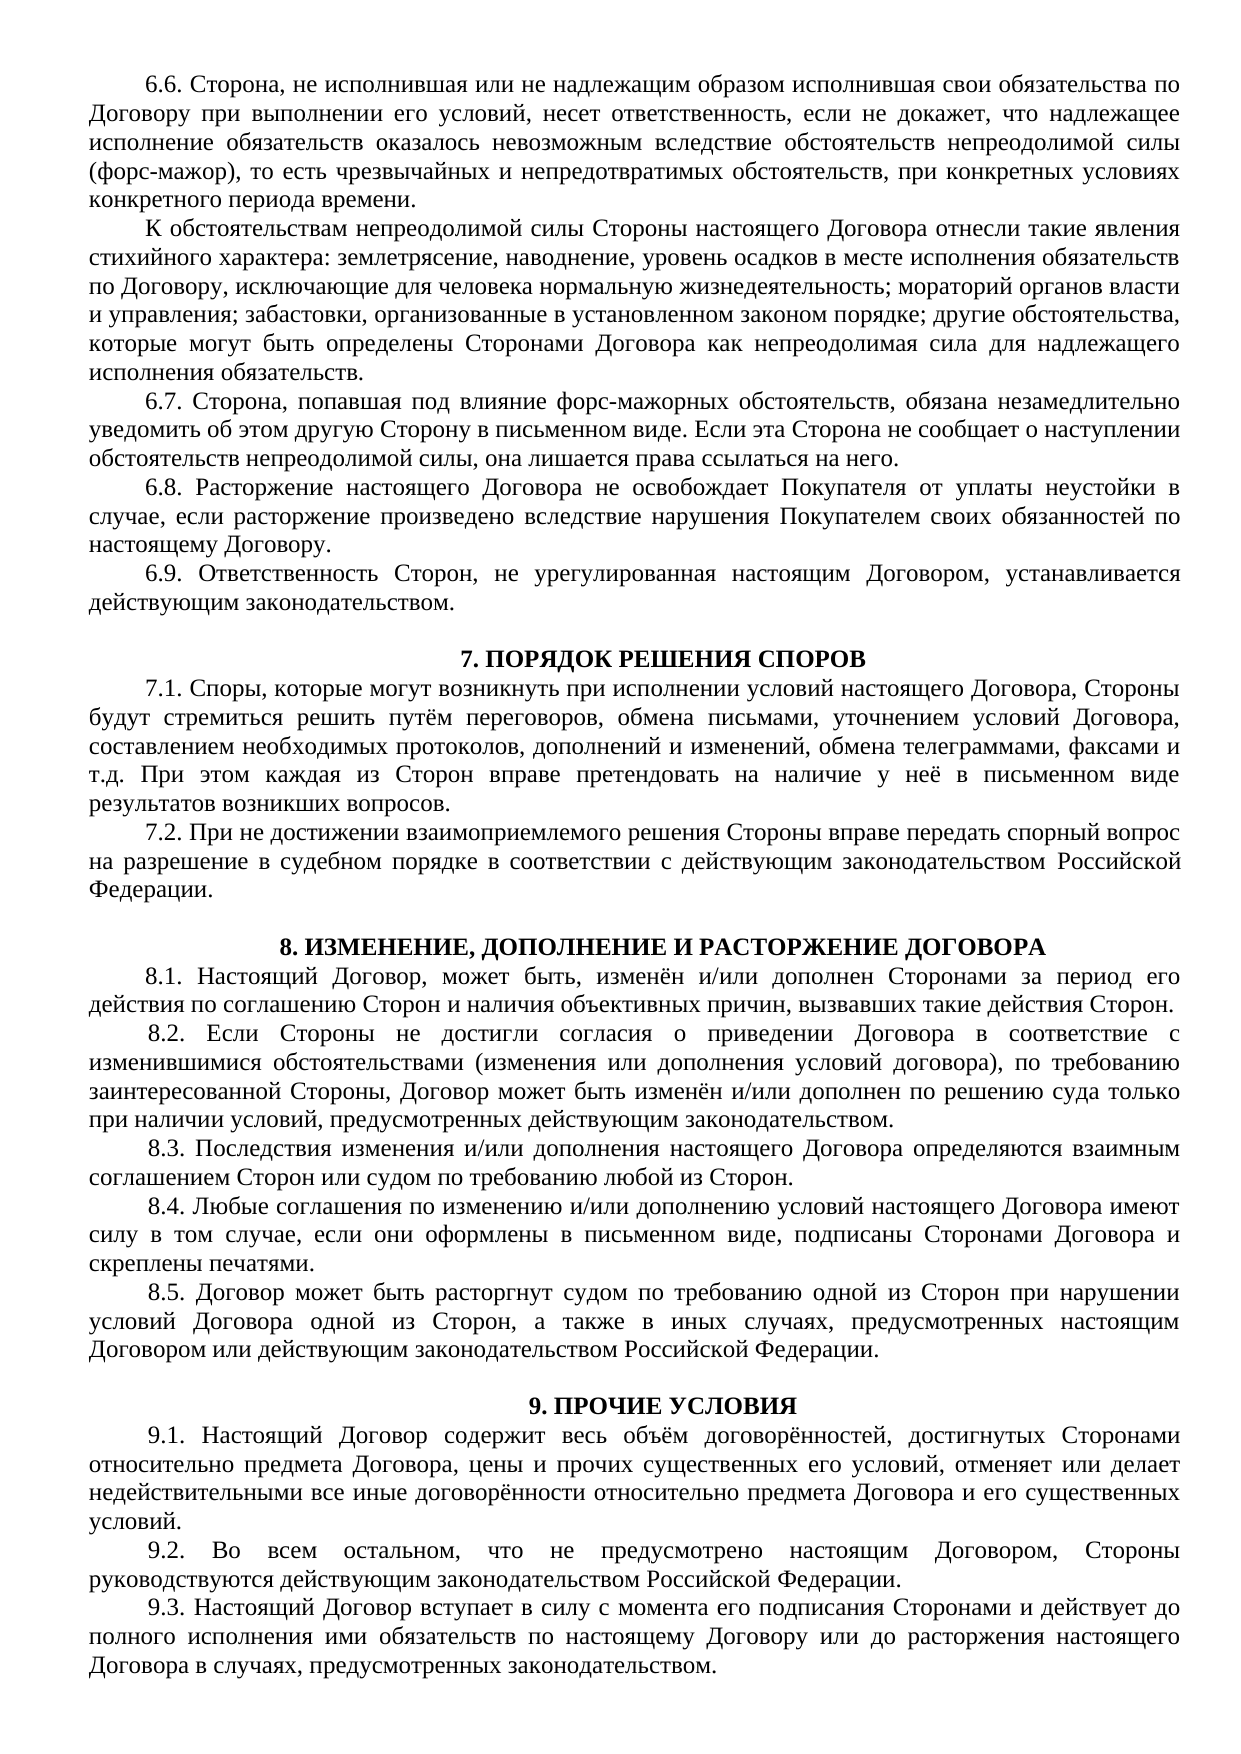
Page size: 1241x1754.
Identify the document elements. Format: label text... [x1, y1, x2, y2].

text 8. ИЗМЕНЕНИЕ, ДОПОЛНЕНИЕ И РАСТОРЖЕНИЕ ДОГОВОРА [89, 932, 1181, 961]
text 8.4. Любые соглашения по изменению и/или дополнению условий настоящего Договора имеют силу в том случае, если они оформлены в письменном виде, подписаны Сторонами Договора и скреплены печатями. [89, 1191, 1181, 1277]
text 6.7. Сторона, попавшая под влияние форс-мажорных обстоятельств, обязана незамедлительно уведомить об этом другую Сторону в письменном виде. Если эта Сторона не сообщает о наступлении обстоятельств непреодолимой силы, она лишается права ссылаться на него. [89, 386, 1181, 472]
text 6.9. Ответственность Сторон, не урегулированная настоящим Договором, устанавливается действующим законодательством. [89, 558, 1181, 616]
text 7.1. Споры, которые могут возникнуть при исполнении условий настоящего Договора, Стороны будут стремиться решить путём переговоров, обмена письмами, уточнением условий Договора, составлением необходимых протоколов, дополнений и изменений, обмена телеграммами, факсами и т.д. При этом каждая из Сторон вправе претендовать на наличие у неё в письменном виде результатов возникших вопросов. [89, 673, 1181, 817]
text 8.5. Договор может быть расторгнут судом по требованию одной из Сторон при нарушении условий Договора одной из Сторон, а также в иных случаях, предусмотренных настоящим Договором или действующим законодательством Российской Федерации. [89, 1277, 1181, 1363]
text 6.6. Сторона, не исполнившая или не надлежащим образом исполнившая свои обязательства по Договору при выполнении его условий, несет ответственность, если не докажет, что надлежащее исполнение обязательств оказалось невозможным вследствие обстоятельств непреодолимой силы (форс-мажор), то есть чрезвычайных и непредотвратимых обстоятельств, при конкретных условиях конкретного периода времени. [89, 69, 1181, 213]
text К обстоятельствам непреодолимой силы Стороны настоящего Договора отнесли такие явления стихийного характера: землетрясение, наводнение, уровень осадков в месте исполнения обязательств по Договору, исключающие для человека нормальную жизнедеятельность; мораторий органов власти и управления; забастовки, организованные в установленном законом порядке; другие обстоятельства, которые могут быть определены Сторонами Договора как непреодолимая сила для надлежащего исполнения обязательств. [89, 213, 1181, 386]
text 8.2. Если Стороны не достигли согласия о приведении Договора в соответствие с изменившимися обстоятельствами (изменения или дополнения условий договора), по требованию заинтересованной Стороны, Договор может быть изменён и/или дополнен по решению суда только при наличии условий, предусмотренных действующим законодательством. [89, 1018, 1181, 1133]
text 8.3. Последствия изменения и/или дополнения настоящего Договора определяются взаимным соглашением Сторон или судом по требованию любой из Сторон. [89, 1133, 1181, 1191]
text 7.2. При не достижении взаимоприемлемого решения Стороны вправе передать спорный вопрос на разрешение в судебном порядке в соответствии с действующим законодательством Российской Федерации. [89, 817, 1181, 903]
text 9. ПРОЧИЕ УСЛОВИЯ [89, 1391, 1181, 1420]
text 9.3. Настоящий Договор вступает в силу с момента его подписания Сторонами и действует до полного исполнения ими обязательств по настоящему Договору или до расторжения настоящего Договора в случаях, предусмотренных законодательством. [89, 1592, 1181, 1679]
text 6.8. Расторжение настоящего Договора не освобождает Покупателя от уплаты неустойки в случае, если расторжение произведено вследствие нарушения Покупателем своих обязанностей по настоящему Договору. [89, 472, 1181, 558]
text 7. ПОРЯДОК РЕШЕНИЯ СПОРОВ [145, 644, 1181, 673]
text 8.1. Настоящий Договор, может быть, изменён и/или дополнен Сторонами за период его действия по соглашению Сторон и наличия объективных причин, вызвавших такие действия Сторон. [89, 961, 1181, 1018]
text 9.1. Настоящий Договор содержит весь объём договорённостей, достигнутых Сторонами относительно предмета Договора, цены и прочих существенных его условий, отменяет или делает недействительными все иные договорённости относительно предмета Договора и его существенных условий. [89, 1420, 1181, 1535]
text 9.2. Во всем остальном, что не предусмотрено настоящим Договором, Стороны руководствуются действующим законодательством Российской Федерации. [89, 1535, 1181, 1592]
